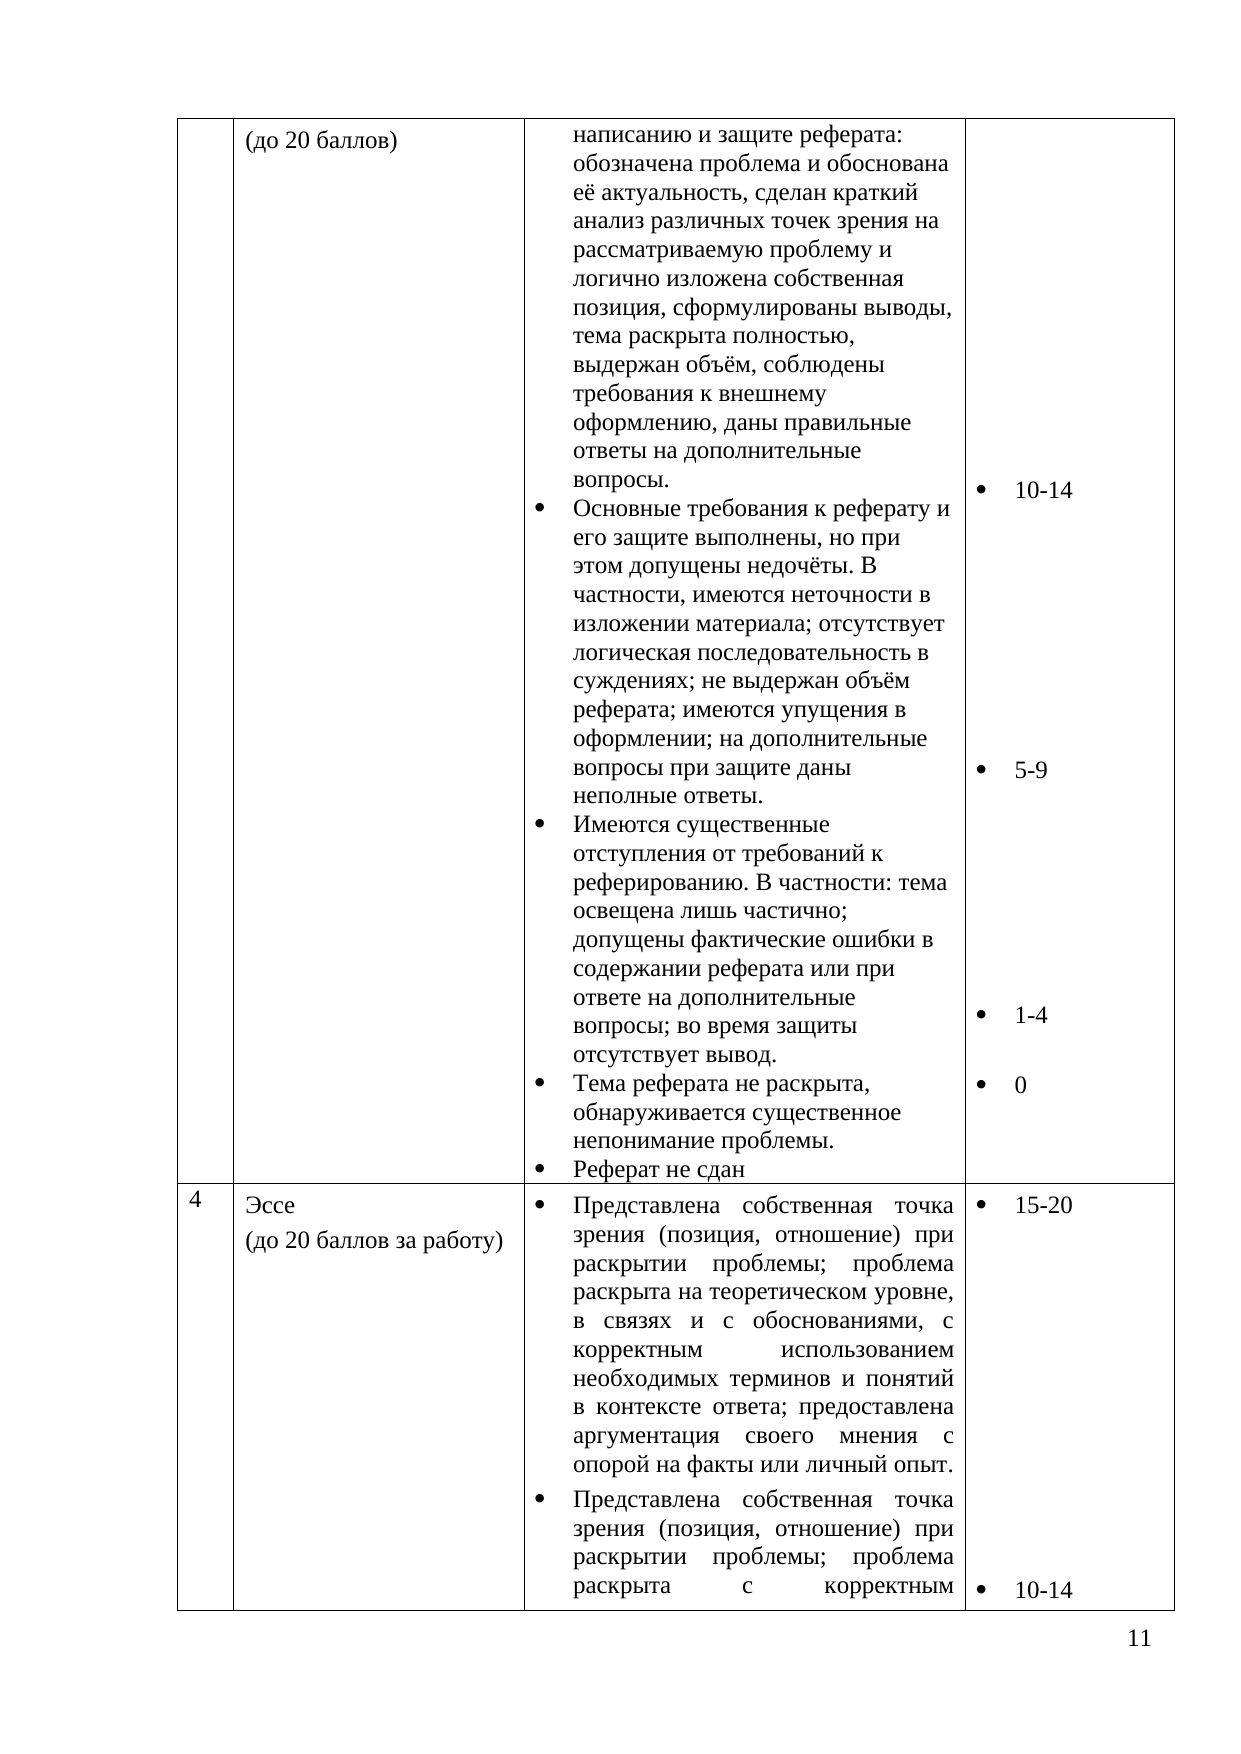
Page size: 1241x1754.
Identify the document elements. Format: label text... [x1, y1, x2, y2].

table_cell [966, 119, 1174, 1183]
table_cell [966, 1184, 1174, 1610]
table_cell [525, 119, 965, 1183]
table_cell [525, 1184, 965, 1610]
table_cell 4 [178, 1184, 233, 1610]
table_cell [234, 119, 524, 1183]
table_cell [234, 1184, 524, 1610]
table_cell 3 [178, 119, 233, 1183]
